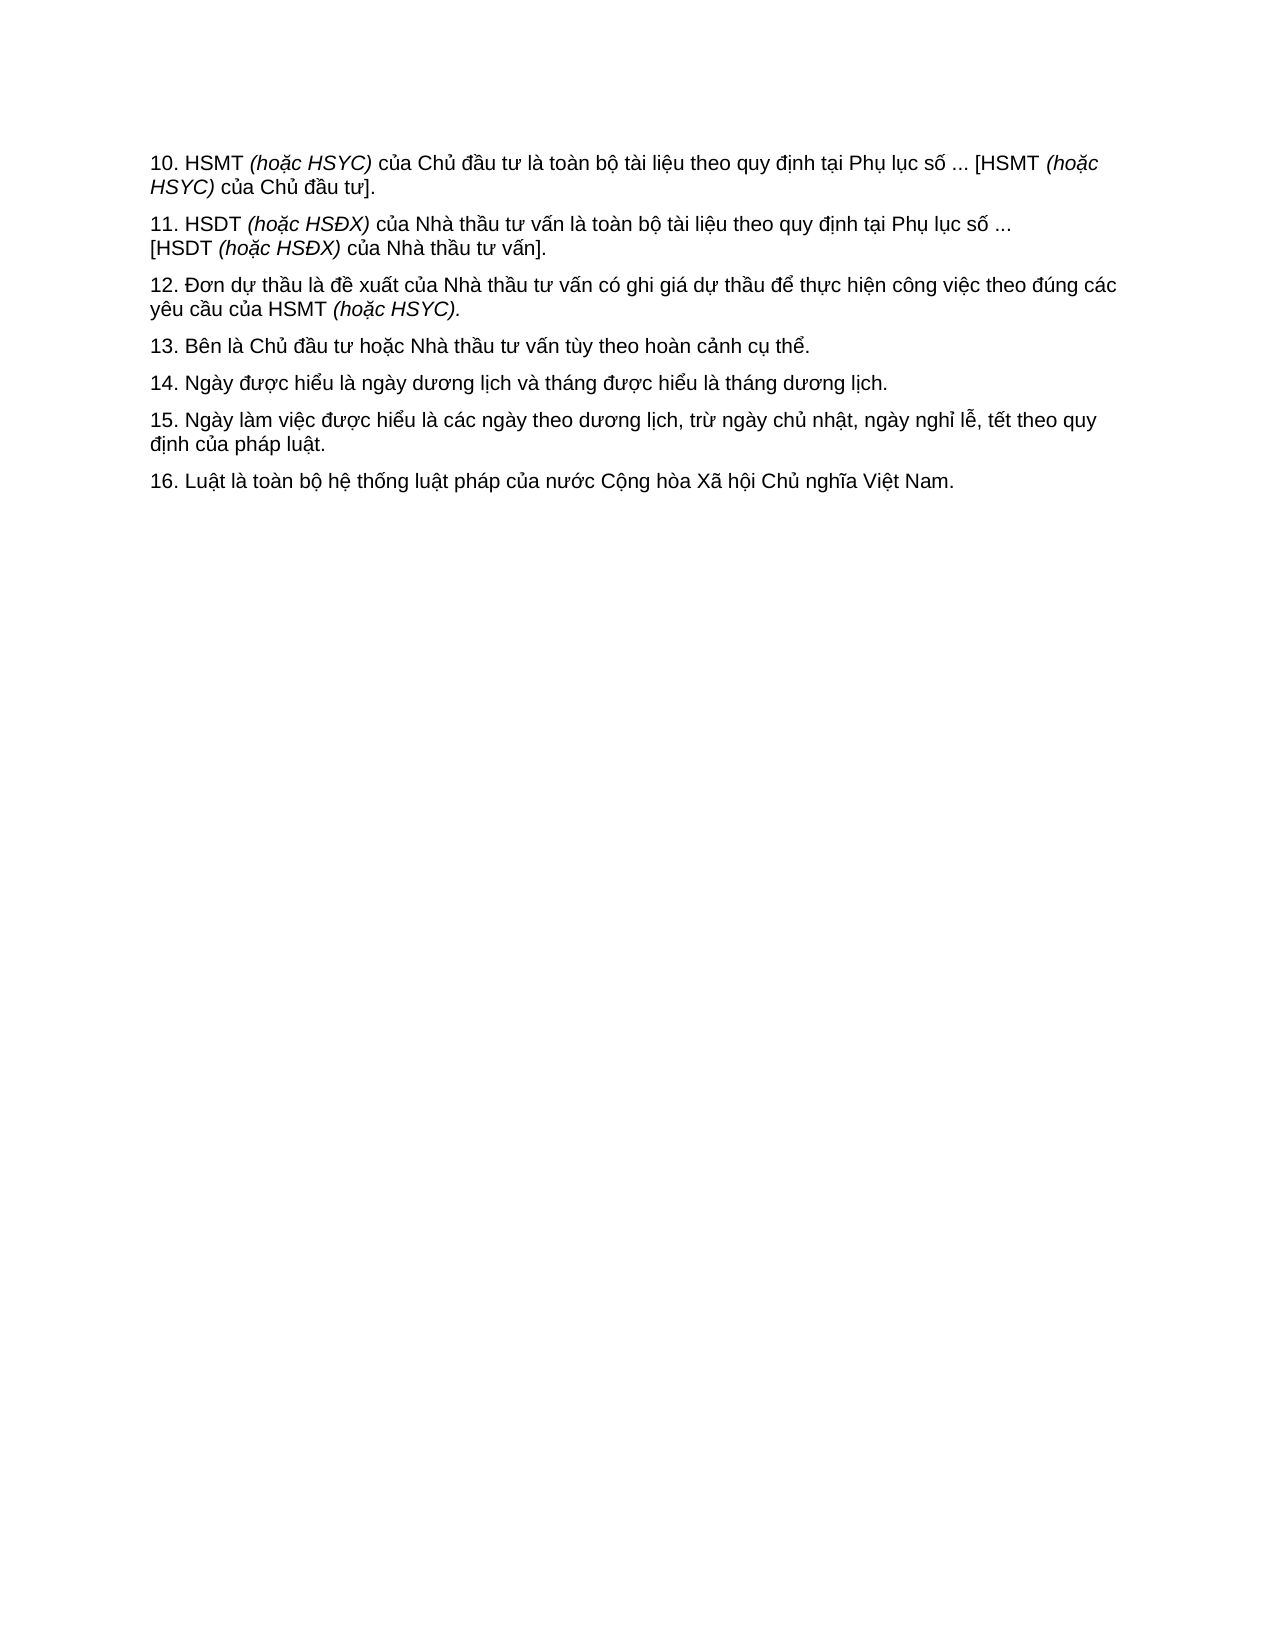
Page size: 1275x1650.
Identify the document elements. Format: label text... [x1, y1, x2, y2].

text 10. HSMT (hoặc HSYC) của Chủ đầu tư là toàn bộ tài liệu theo quy định tại Phụ lục số ... [HSMT (hoặc HSYC) của Chủ đầu tư]. [150, 150, 1125, 199]
text 13. Bên là Chủ đầu tư hoặc Nhà thầu tư vấn tùy theo hoàn cảnh cụ thể. [150, 334, 1125, 358]
text 14. Ngày được hiểu là ngày dương lịch và tháng được hiểu là tháng dương lịch. [150, 371, 1125, 395]
text 12. Đơn dự thầu là đề xuất của Nhà thầu tư vấn có ghi giá dự thầu để thực hiện công việc theo đúng các yêu cầu của HSMT (hoặc HSYC). [150, 272, 1125, 321]
text 11. HSDT (hoặc HSĐX) của Nhà thầu tư vấn là toàn bộ tài liệu theo quy định tại Phụ lục số ... [HSDT (hoặc HSĐX) của Nhà thầu tư vấn]. [150, 211, 1125, 260]
text 16. Luật là toàn bộ hệ thống luật pháp của nước Cộng hòa Xã hội Chủ nghĩa Việt Nam. [150, 469, 1125, 493]
text 15. Ngày làm việc được hiểu là các ngày theo dương lịch, trừ ngày chủ nhật, ngày nghỉ lễ, tết theo quy định của pháp luật. [150, 407, 1125, 456]
